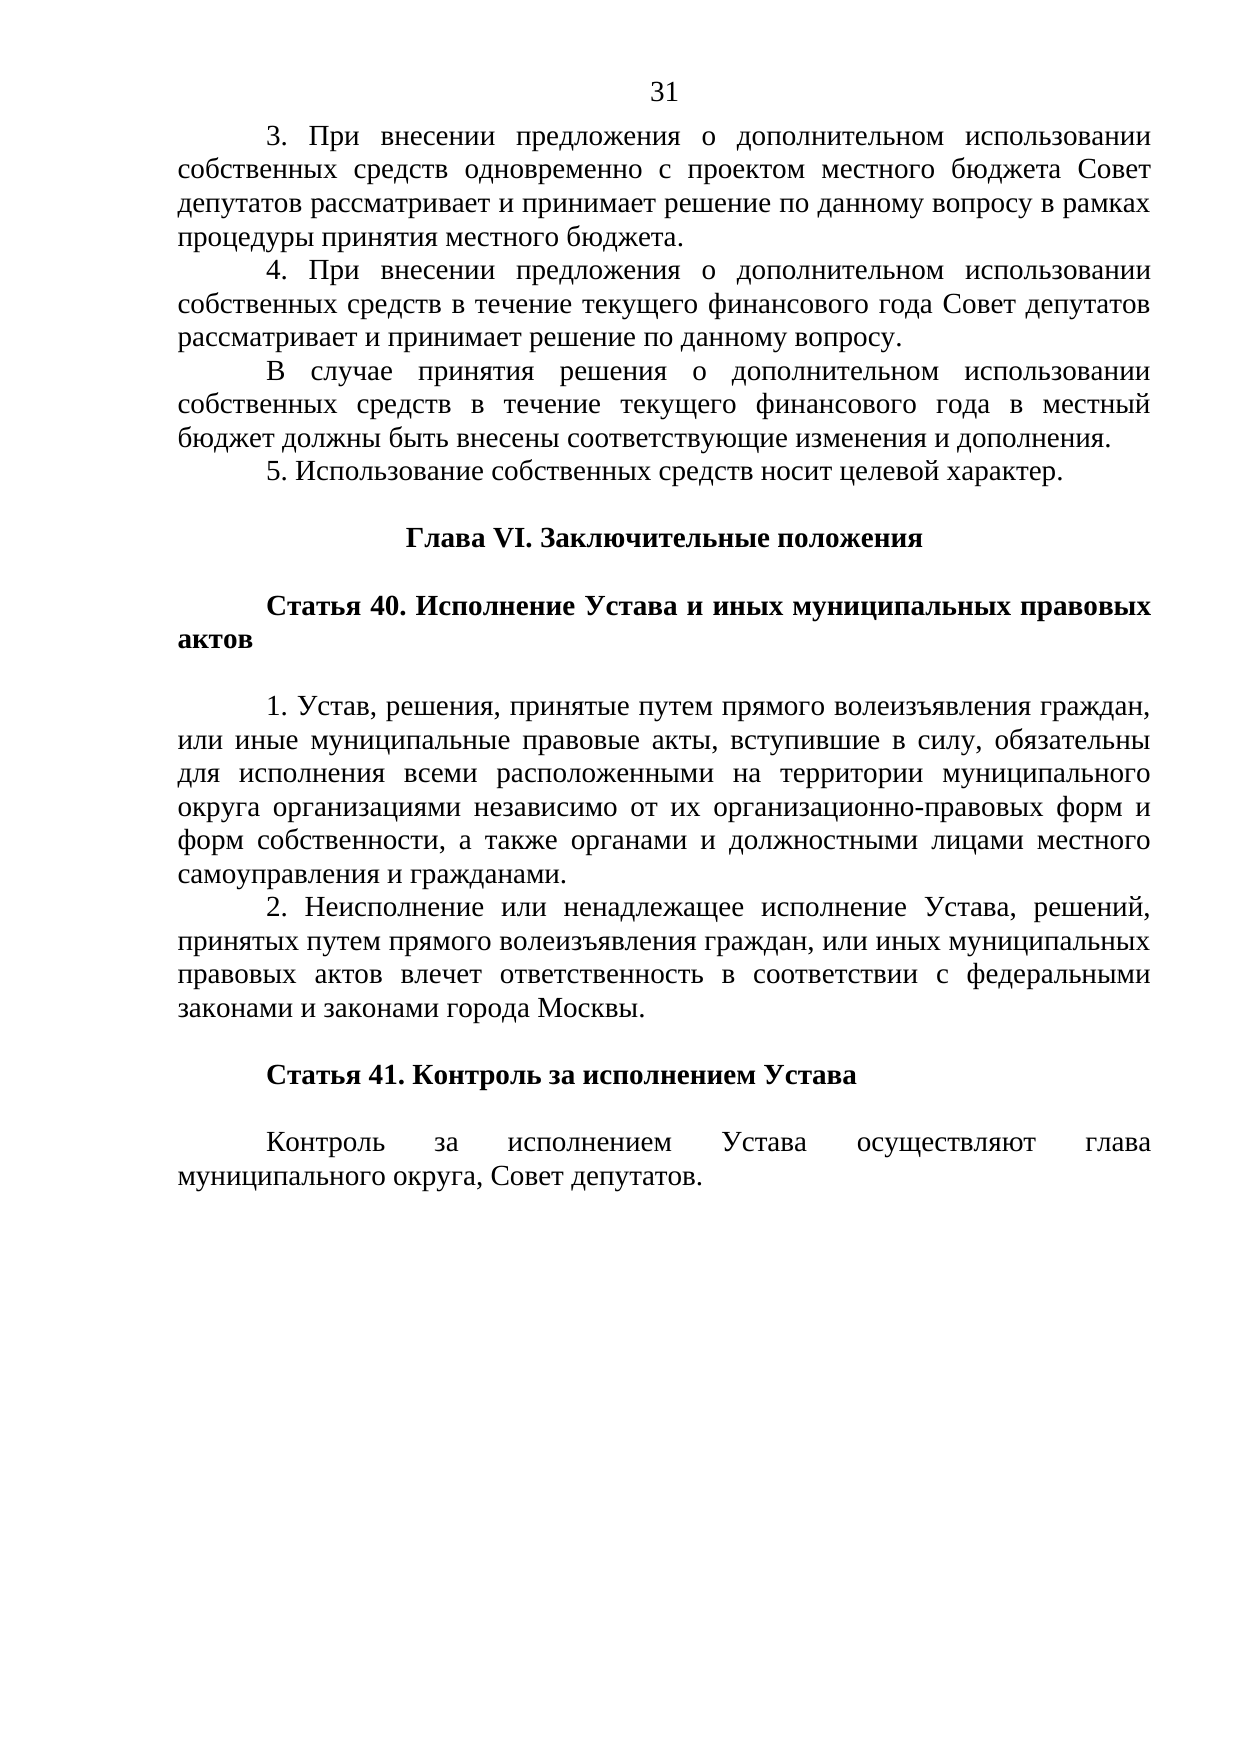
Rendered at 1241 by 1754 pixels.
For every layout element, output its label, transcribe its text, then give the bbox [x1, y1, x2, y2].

text Статья 40. Исполнение Устава и иных муниципальных правовых актов [177, 588, 1152, 655]
text 5. Использование собственных средств носит целевой характер. [177, 453, 1152, 487]
text Статья 41. Контроль за исполнением Устава [177, 1057, 1152, 1091]
text 3. При внесении предложения о дополнительном использовании собственных средств одновременно с проектом местного бюджета Совет депутатов рассматривает и принимает решение по данному вопросу в рамках процедуры принятия местного бюджета. [177, 118, 1152, 252]
text 2. Неисполнение или ненадлежащее исполнение Устава, решений, принятых путем прямого волеизъявления граждан, или иных муниципальных правовых актов влечет ответственность в соответствии с федеральными законами и законами города Москвы. [177, 889, 1152, 1024]
text Глава VI. Заключительные положения [177, 521, 1152, 554]
text 4. При внесении предложения о дополнительном использовании собственных средств в течение текущего финансового года Совет депутатов рассматривает и принимает решение по данному вопросу. [177, 252, 1152, 353]
text Контроль за исполнением Устава осуществляют глава муниципального округа, Совет депутатов. [177, 1124, 1152, 1191]
text 1. Устав, решения, принятые путем прямого волеизъявления граждан, или иные муниципальные правовые акты, вступившие в силу, обязательны для исполнения всеми расположенными на территории муниципального округа организациями независимо от их организационно-правовых форм и форм собственности, а также органами и должностными лицами местного самоуправления и гражданами. [177, 688, 1152, 889]
text В случае принятия решения о дополнительном использовании собственных средств в течение текущего финансового года в местный бюджет должны быть внесены соответствующие изменения и дополнения. [177, 353, 1152, 453]
